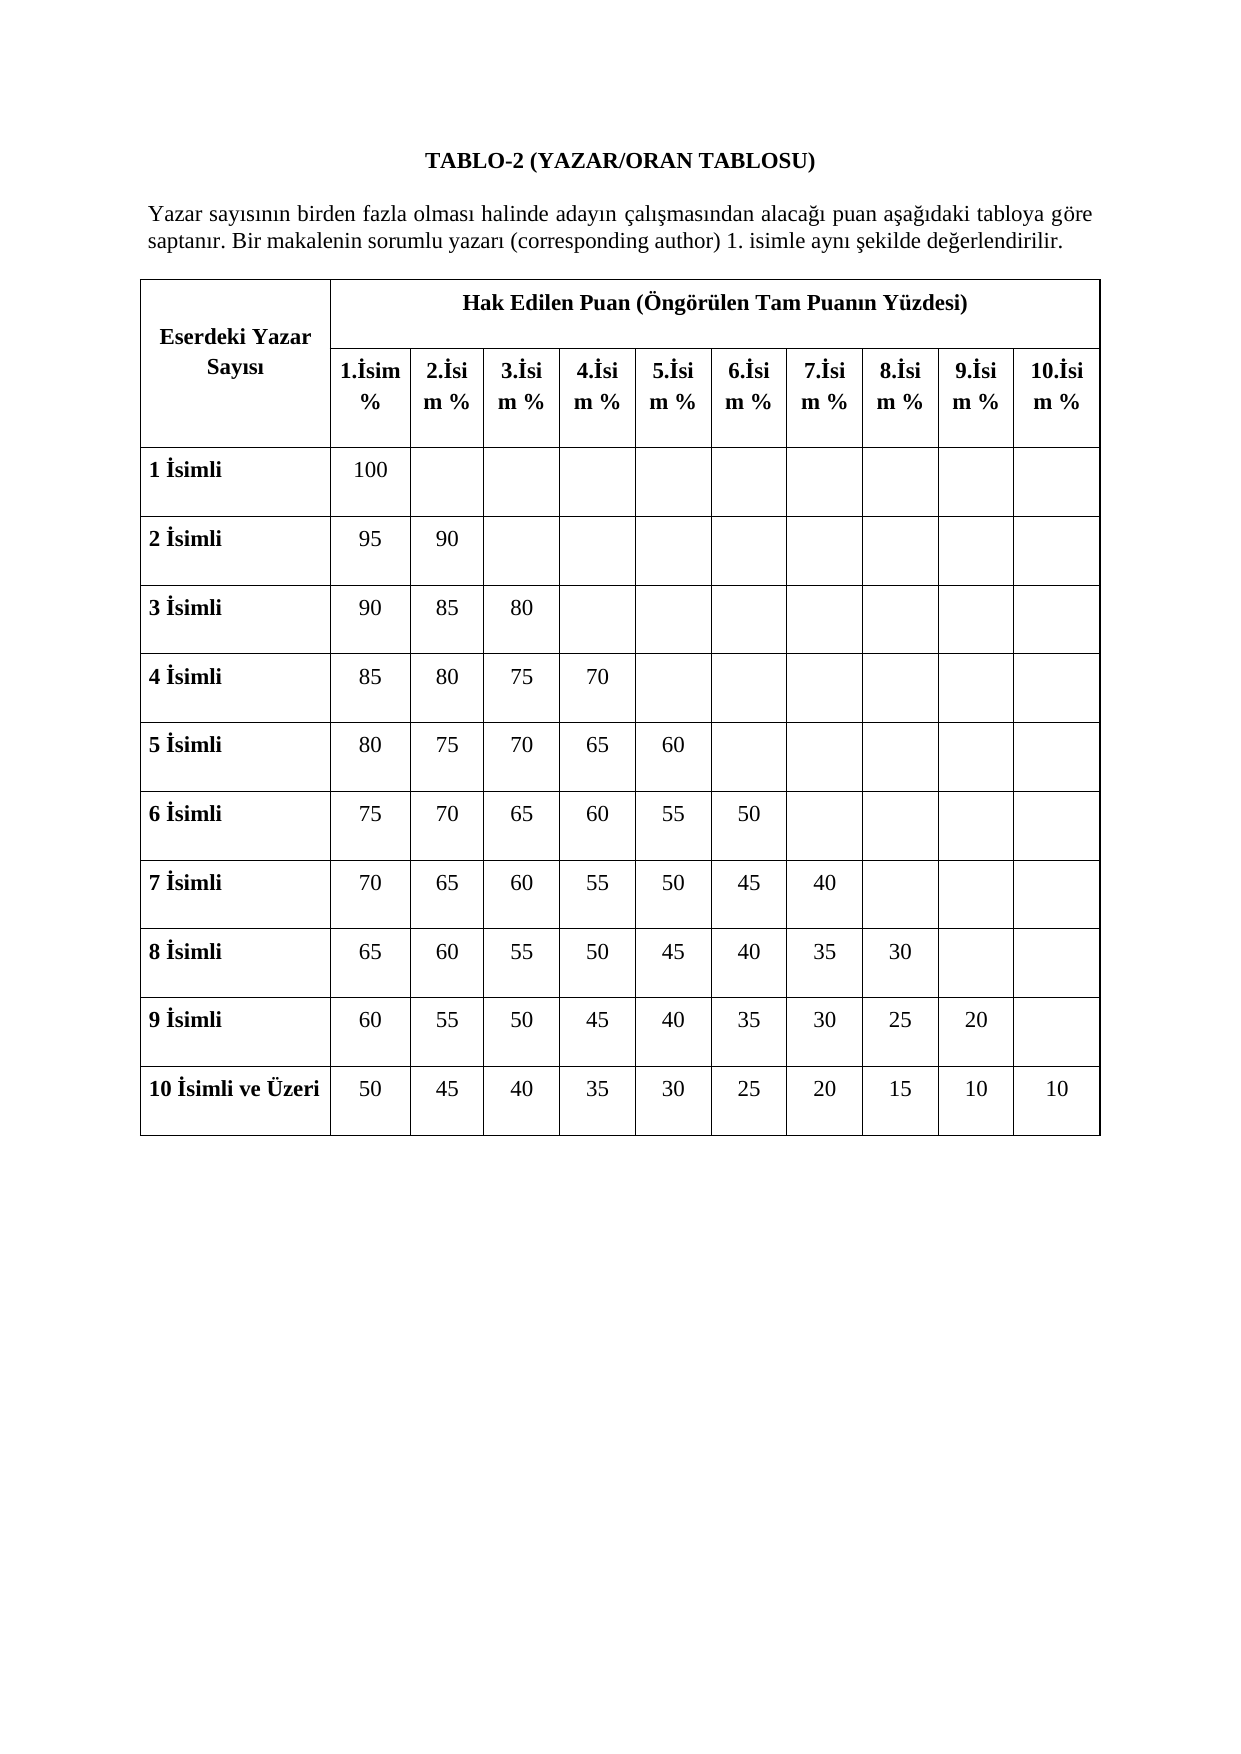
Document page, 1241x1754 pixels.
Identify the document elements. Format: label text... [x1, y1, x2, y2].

table_cell [863, 448, 938, 516]
table_cell 50 [331, 1067, 410, 1134]
table_cell [712, 586, 786, 653]
table_cell [939, 929, 1013, 997]
table_cell 70 [484, 723, 559, 791]
table_cell [1014, 792, 1099, 859]
table_cell 90 [411, 517, 483, 584]
table_cell [863, 654, 938, 722]
table_cell 3.İsim % [484, 349, 559, 447]
table_cell [1014, 998, 1099, 1066]
table_cell 10 [939, 1067, 1013, 1134]
table_cell 85 [411, 586, 483, 653]
table_cell 8 İsimli [141, 929, 330, 997]
table_cell 7 İsimli [141, 861, 330, 928]
table_cell [1014, 448, 1099, 516]
table_cell 10.İsim % [1014, 349, 1099, 447]
table_cell [939, 654, 1013, 722]
table_cell 60 [560, 792, 635, 859]
table_cell 70 [331, 861, 410, 928]
table_cell 2 İsimli [141, 517, 330, 584]
table_cell [411, 448, 483, 516]
table_cell [863, 723, 938, 791]
table_cell 55 [484, 929, 559, 997]
table_cell 75 [484, 654, 559, 722]
table_cell 60 [331, 998, 410, 1066]
table_cell 70 [560, 654, 635, 722]
table_cell [863, 517, 938, 584]
table_cell 60 [636, 723, 711, 791]
table_cell [484, 517, 559, 584]
table_cell [712, 448, 786, 516]
table_cell 60 [411, 929, 483, 997]
table_cell [560, 586, 635, 653]
table_cell 1.İsim % [331, 349, 410, 447]
table_cell 25 [863, 998, 938, 1066]
table_cell [939, 723, 1013, 791]
table_cell [484, 448, 559, 516]
table_cell [636, 654, 711, 722]
table_cell 75 [331, 792, 410, 859]
table_cell 30 [636, 1067, 711, 1134]
table_cell [939, 586, 1013, 653]
table_cell 9 İsimli [141, 998, 330, 1066]
table_cell 90 [331, 586, 410, 653]
table_cell [1014, 929, 1099, 997]
table_cell 50 [484, 998, 559, 1066]
table_cell [712, 723, 786, 791]
table_cell 1 İsimli [141, 448, 330, 516]
table_cell 95 [331, 517, 410, 584]
table_cell 100 [331, 448, 410, 516]
table_cell 85 [331, 654, 410, 722]
table_cell 8.İsim % [863, 349, 938, 447]
table_cell 10 İsimli ve Üzeri [141, 1067, 330, 1134]
table_cell [863, 586, 938, 653]
table_cell 3 İsimli [141, 586, 330, 653]
table_cell 2.İsim % [411, 349, 483, 447]
table_cell 40 [712, 929, 786, 997]
table_cell [1014, 723, 1099, 791]
table_cell [787, 792, 862, 859]
table_cell 35 [787, 929, 862, 997]
table_cell 40 [787, 861, 862, 928]
table_cell 80 [331, 723, 410, 791]
table_cell 6.İsim % [712, 349, 786, 447]
table_cell 45 [636, 929, 711, 997]
table_cell 70 [411, 792, 483, 859]
table_cell [787, 586, 862, 653]
table_cell 4 İsimli [141, 654, 330, 722]
table_cell [636, 586, 711, 653]
table_cell 65 [331, 929, 410, 997]
table_cell [1014, 861, 1099, 928]
table_cell 55 [636, 792, 711, 859]
table_cell 7.İsim % [787, 349, 862, 447]
table_cell 5.İsim % [636, 349, 711, 447]
table_cell [560, 448, 635, 516]
table_cell 6 İsimli [141, 792, 330, 859]
text Yazar sayısının birden fazla olması halinde adayın çalışmasından alacağı puan aşağıdaki tabloya göre saptanır. Bir makalenin sorumlu yazarı (corresponding author) 1. isimle aynı şekilde değerlendirilir. [148, 200, 1093, 253]
table_cell [560, 517, 635, 584]
table_cell 25 [712, 1067, 786, 1134]
table_cell 45 [411, 1067, 483, 1134]
table_cell [1014, 654, 1099, 722]
table_cell [939, 792, 1013, 859]
table_cell 30 [863, 929, 938, 997]
table_cell [787, 517, 862, 584]
table_cell 50 [636, 861, 711, 928]
table_cell 9.İsim % [939, 349, 1013, 447]
table_cell [636, 517, 711, 584]
table_cell [787, 654, 862, 722]
table_cell 45 [712, 861, 786, 928]
table_header Hak Edilen Puan (Öngörülen Tam Puanın Yüzdesi) [331, 280, 1099, 348]
table_cell 55 [411, 998, 483, 1066]
table_cell 80 [411, 654, 483, 722]
table_cell 45 [560, 998, 635, 1066]
table_cell [939, 517, 1013, 584]
table_cell 20 [939, 998, 1013, 1066]
table_cell [939, 861, 1013, 928]
table_cell 10 [1014, 1067, 1099, 1134]
table_cell [939, 448, 1013, 516]
table_cell 30 [787, 998, 862, 1066]
table_cell [636, 448, 711, 516]
table_cell [712, 654, 786, 722]
table_cell 5 İsimli [141, 723, 330, 791]
table_cell 35 [560, 1067, 635, 1134]
table_cell [863, 792, 938, 859]
table_cell 40 [636, 998, 711, 1066]
table_cell 15 [863, 1067, 938, 1134]
table_cell [712, 517, 786, 584]
table_cell 50 [712, 792, 786, 859]
table_cell 40 [484, 1067, 559, 1134]
table_cell 65 [484, 792, 559, 859]
table_cell 20 [787, 1067, 862, 1134]
table_cell [787, 448, 862, 516]
table_header Eserdeki Yazar Sayısı [141, 280, 330, 447]
table_cell [1014, 586, 1099, 653]
table_cell [787, 723, 862, 791]
table_cell [1014, 517, 1099, 584]
table_cell 60 [484, 861, 559, 928]
table_cell 4.İsim % [560, 349, 635, 447]
table_cell 65 [411, 861, 483, 928]
table_cell 80 [484, 586, 559, 653]
table_cell 35 [712, 998, 786, 1066]
table_cell 50 [560, 929, 635, 997]
table_cell 75 [411, 723, 483, 791]
table_cell [863, 861, 938, 928]
table_cell 65 [560, 723, 635, 791]
text TABLO-2 (YAZAR/ORAN TABLOSU) [148, 148, 1093, 174]
table_cell 55 [560, 861, 635, 928]
